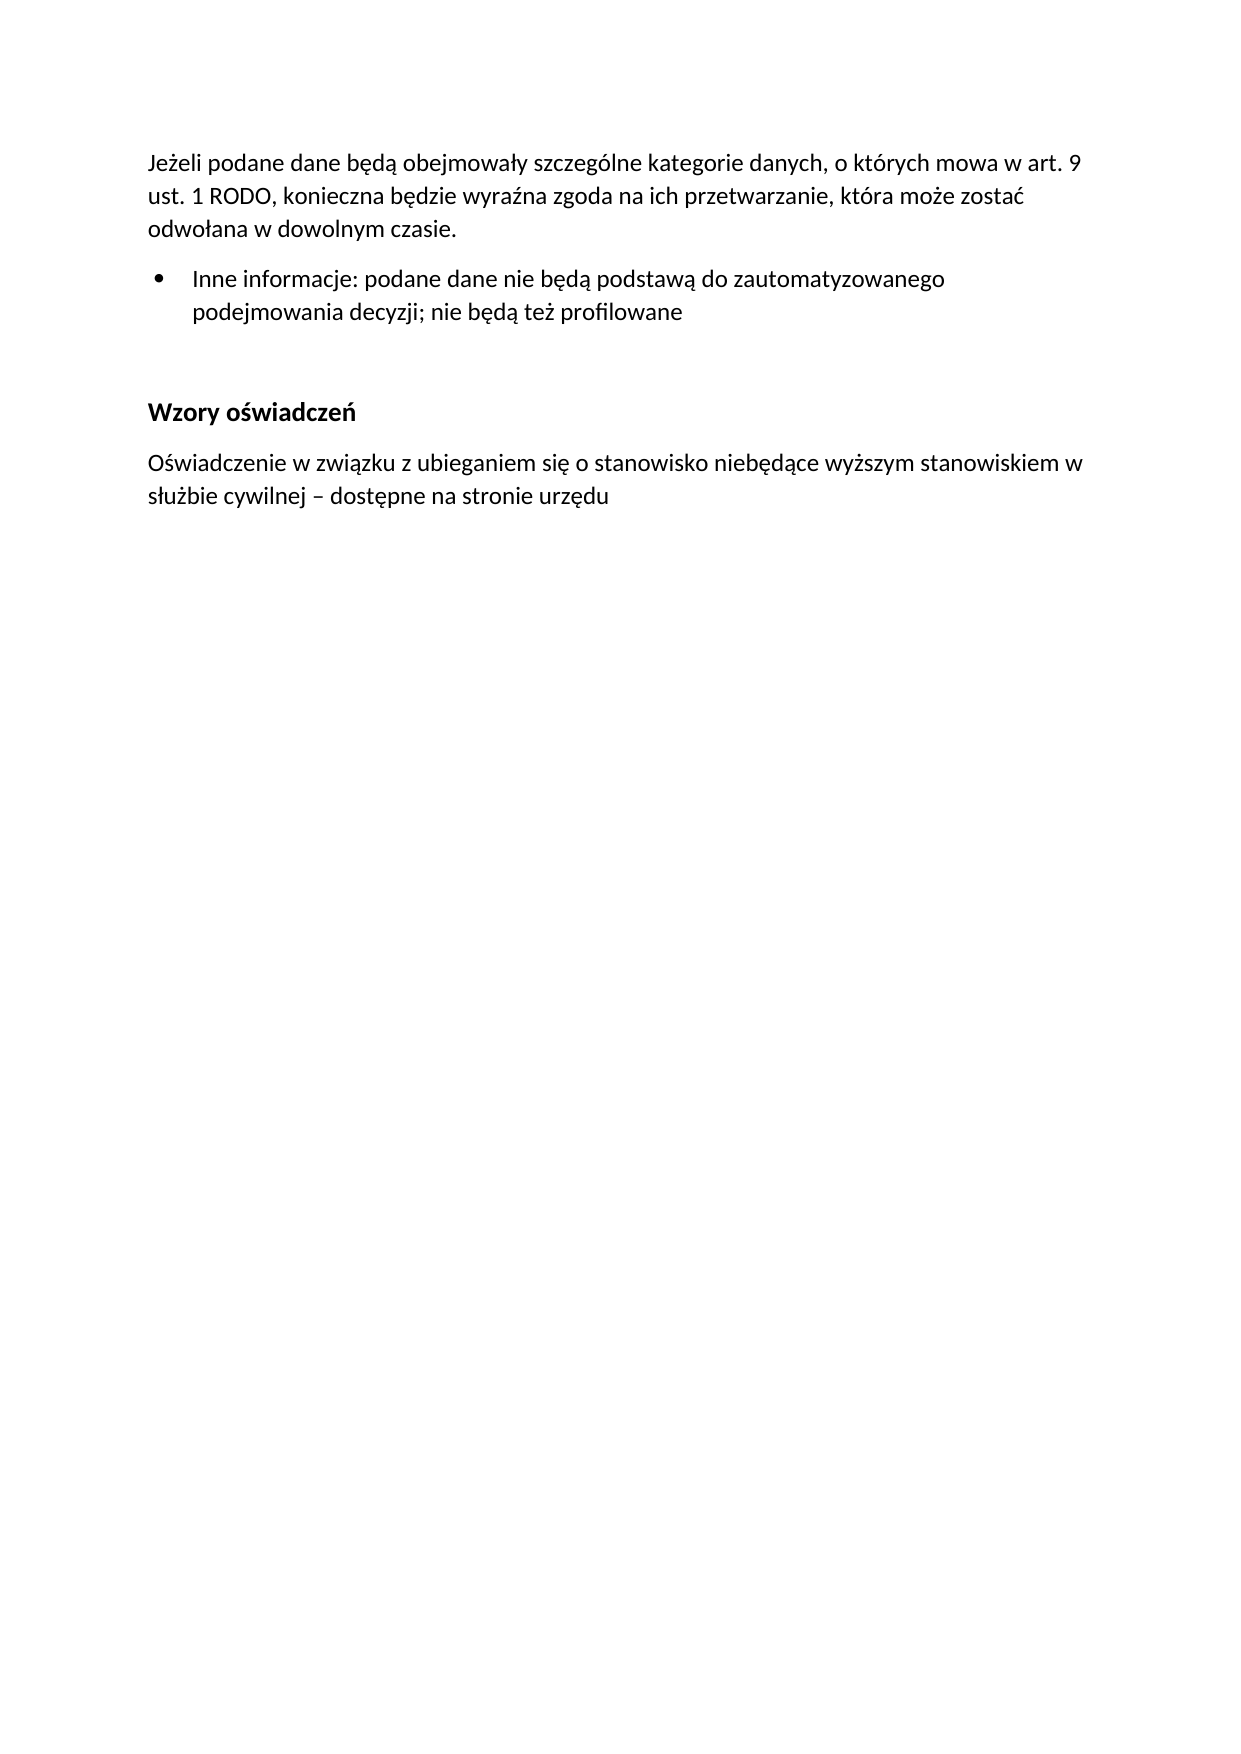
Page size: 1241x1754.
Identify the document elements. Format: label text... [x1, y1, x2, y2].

text Wzory oświadczeń [148, 395, 1093, 428]
text Jeżeli podane dane będą obejmowały szczególne kategorie danych, o których mowa w art. 9 ust. 1 RODO, konieczna będzie wyraźna zgoda na ich przetwarzanie, która może zostać odwołana w dowolnym czasie. [148, 148, 1093, 244]
text Oświadczenie w związku z ubieganiem się o stanowisko niebędące wyższym stanowiskiem w służbie cywilnej – dostępne na stronie urzędu [148, 447, 1093, 511]
list Inne informacje: podane dane nie będą podstawą do zautomatyzowanego podejmowania decyzji; nie będą też profilowane [154, 263, 1093, 326]
